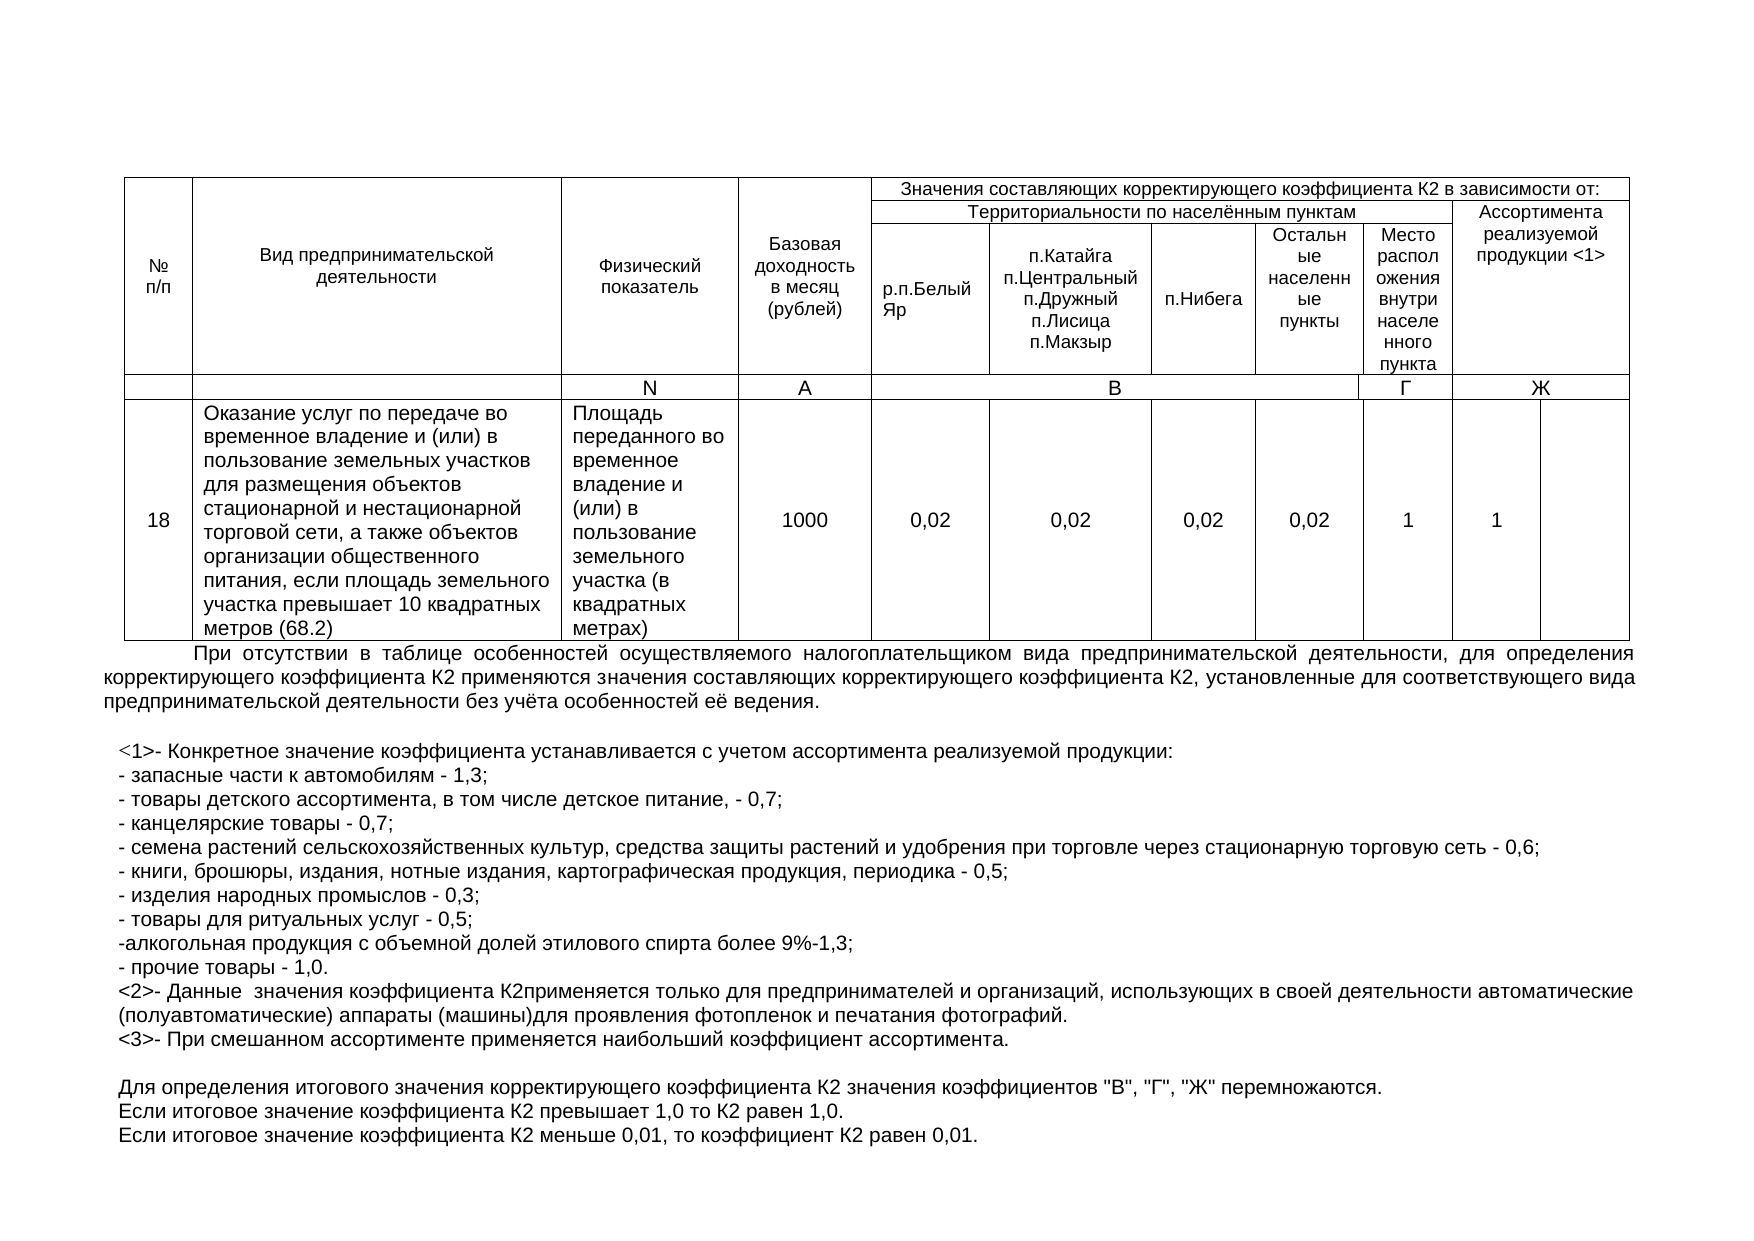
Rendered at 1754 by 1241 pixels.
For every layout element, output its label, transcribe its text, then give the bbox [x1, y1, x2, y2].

text Если итоговое значение коэффициента К2 меньше 0,01, то коэффициент К2 равен 0,01. [118, 1123, 1636, 1147]
text <2>- Данные значения коэффициента К2применяется только для предпринимателей и организаций, использующих в своей деятельности автоматические (полуавтоматические) аппараты (машины)для проявления фотопленок и печатания фотографий. [118, 979, 1636, 1027]
table_header № п/п [125, 178, 192, 374]
text - изделия народных промыслов - 0,3; [118, 883, 1636, 907]
table_cell п.Катайга п.Центральный п.Дружный п.Лисица п.Макзыр [990, 224, 1151, 374]
table_cell 0,02 [872, 400, 989, 640]
table_cell Г [1359, 375, 1452, 399]
text - запасные части к автомобилям - 1,3; [118, 763, 1636, 787]
table_header Физический показатель [562, 178, 738, 374]
table_cell Ассортимента реализуемой продукции <1> [1453, 201, 1629, 374]
table_cell 0,02 [1256, 400, 1363, 640]
table_cell N [562, 375, 738, 399]
table_cell [1541, 400, 1629, 640]
table_cell 1 [1364, 400, 1452, 640]
table_cell [125, 375, 192, 399]
text - семена растений сельскохозяйственных культур, средства защиты растений и удобрения при торговле через стационарную торговую сеть - 0,6; [118, 835, 1636, 859]
table_cell [193, 375, 561, 399]
table_header Базовая доходность в месяц (рублей) [739, 178, 871, 374]
table_header Значения составляющих корректирующего коэффициента К2 в зависимости от: [872, 178, 1629, 200]
table_cell Остальные населенные пункты [1256, 224, 1363, 374]
text <1>- Конкретное значение коэффициента устанавливается с учетом ассортимента реализуемой продукции: [118, 737, 1636, 763]
table_cell Территориальности по населённым пунктам [872, 201, 1452, 222]
text - товары детского ассортимента, в том числе детское питание, - 0,7; [118, 787, 1636, 811]
text - товары для ритуальных услуг - 0,5; [118, 907, 1636, 931]
table_cell 0,02 [990, 400, 1151, 640]
text <3>- При смешанном ассортименте применяется наибольший коэффициент ассортимента. [118, 1027, 1636, 1051]
table_cell Ж [1453, 375, 1629, 399]
table_cell 1000 [739, 400, 871, 640]
text - канцелярские товары - 0,7; [118, 811, 1636, 835]
table_cell А [739, 375, 871, 399]
text Если итоговое значение коэффициента К2 превышает 1,0 то К2 равен 1,0. [118, 1099, 1636, 1123]
text - прочие товары - 1,0. [118, 955, 1636, 979]
text При отсутствии в таблице особенностей осуществляемого налогоплательщиком вида предпринимательской деятельности, для определения корректирующего коэффициента К2 применяются значения составляющих корректирующего коэффициента К2, установленные для соответствующего вида предпринимательской деятельности без учёта особенностей её ведения. [103, 641, 1636, 713]
text -алкогольная продукция с объемной долей этилового спирта более 9%-1,3; [118, 931, 1636, 955]
table_cell Оказание услуг по передаче во временное владение и (или) в пользование земельных участков для размещения объектов стационарной и нестационарной торговой сети, а также объектов организации общественного питания, если площадь земельного участка превышает 10 квадратных метров (68.2) [193, 400, 561, 640]
text - книги, брошюры, издания, нотные издания, картографическая продукция, периодика - 0,5; [118, 859, 1636, 883]
table_cell Место расположения внутри населенного пункта [1364, 224, 1452, 374]
table_cell 0,02 [1152, 400, 1255, 640]
table_cell п.Нибега [1152, 224, 1255, 374]
table_cell Площадь переданного во временное владение и (или) в пользование земельного участка (в квадратных метрах) [562, 400, 738, 640]
table_cell р.п.Белый Яр [872, 224, 989, 374]
table_header Вид предпринимательской деятельности [193, 178, 561, 374]
table_cell 18 [125, 400, 192, 640]
table_cell 1 [1453, 400, 1540, 640]
table_cell В [872, 375, 1358, 399]
text Для определения итогового значения корректирующего коэффициента К2 значения коэффициентов "В", "Г", "Ж" перемножаются. [118, 1075, 1636, 1099]
